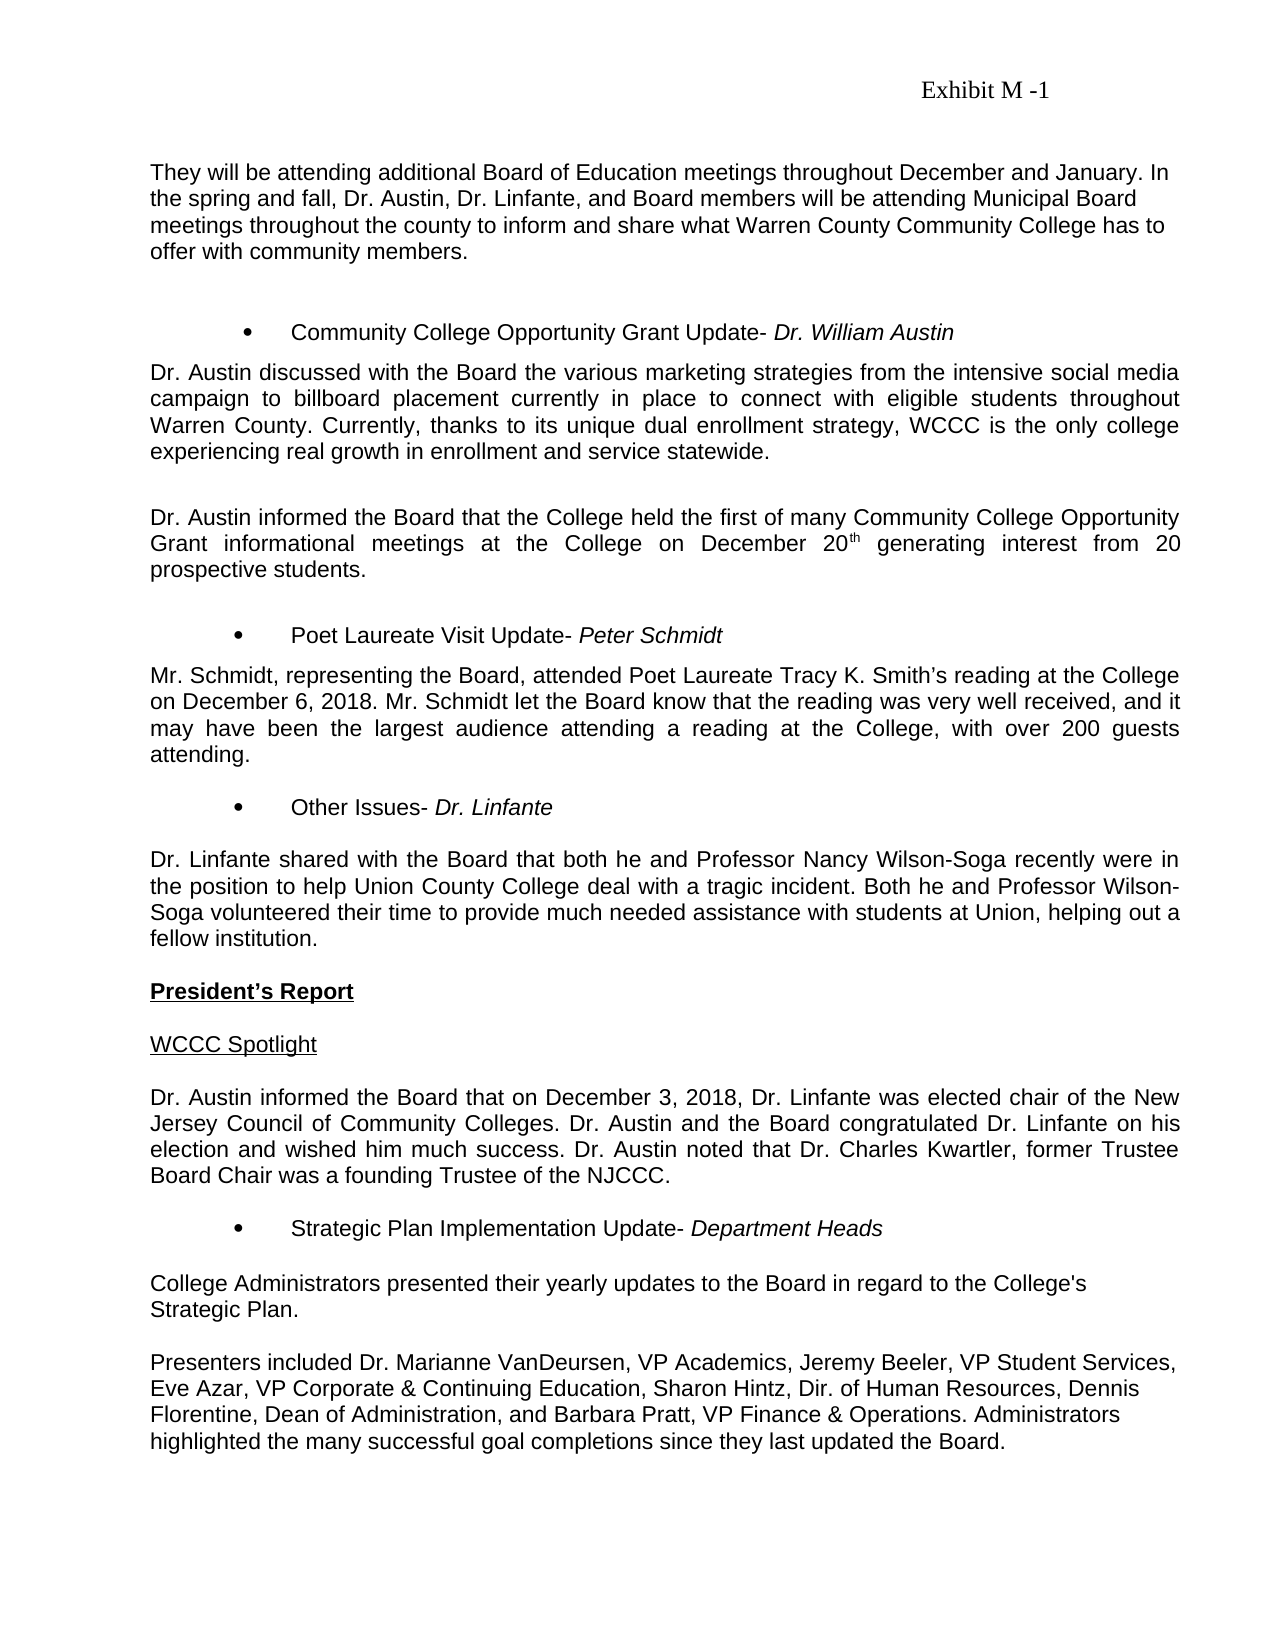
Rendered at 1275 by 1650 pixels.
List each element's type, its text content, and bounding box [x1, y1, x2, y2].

text President’s Report [150, 978, 1181, 1004]
text College Administrators presented their yearly updates to the Board in regard to the College's Strategic Plan. [150, 1269, 1181, 1322]
text Presenters included Dr. Marianne VanDeursen, VP Academics, Jeremy Beeler, VP Student Services, Eve Azar, VP Corporate & Continuing Education, Sharon Hintz, Dir. of Human Resources, Dennis Florentine, Dean of Administration, and Barbara Pratt, VP Finance & Operations. Administrators highlighted the many successful goal completions since they last updated the Board. [150, 1349, 1181, 1454]
text Dr. Austin discussed with the Board the various marketing strategies from the intensive social media campaign to billboard placement currently in place to connect with eligible students throughout Warren County. Currently, thanks to its unique dual enrollment strategy, WCCC is the only college experiencing real growth in enrollment and service statewide. [150, 359, 1181, 464]
text Dr. Linfante shared with the Board that both he and Professor Nancy Wilson-Soga recently were in the position to help Union County College deal with a tragic incident. Both he and Professor Wilson-Soga volunteered their time to provide much needed assistance with students at Union, helping out a fellow institution. [150, 846, 1181, 952]
list Community College Opportunity Grant Update- Dr. William Austin [253, 319, 1181, 346]
text Mr. Schmidt, representing the Board, attended Poet Laureate Tracy K. Smith’s reading at the College on December 6, 2018. Mr. Schmidt let the Board know that the reading was very well received, and it may have been the largest audience attending a reading at the College, with over 200 guests attending. [150, 662, 1181, 767]
text Dr. Austin informed the Board that on December 3, 2018, Dr. Linfante was elected chair of the New Jersey Council of Community Colleges. Dr. Austin and the Board congratulated Dr. Linfante on his election and wished him much success. Dr. Austin noted that Dr. Charles Kwartler, former Trustee Board Chair was a founding Trustee of the NJCCC. [150, 1083, 1181, 1189]
list Other Issues- Dr. Linfante [244, 793, 1181, 820]
text They will be attending additional Board of Education meetings throughout December and January. In the spring and fall, Dr. Austin, Dr. Linfante, and Board members will be attending Municipal Board meetings throughout the county to inform and share what Warren County Community College has to offer with community members. [150, 159, 1181, 264]
list Strategic Plan Implementation Update- Department Heads [244, 1215, 1181, 1242]
list Poet Laureate Visit Update- Peter Schmidt [244, 622, 1181, 649]
text WCCC Spotlight [150, 1031, 1181, 1057]
text Dr. Austin informed the Board that the College held the first of many Community College Opportunity Grant informational meetings at the College on December 20th generating interest from 20 prospective students. [150, 504, 1181, 583]
